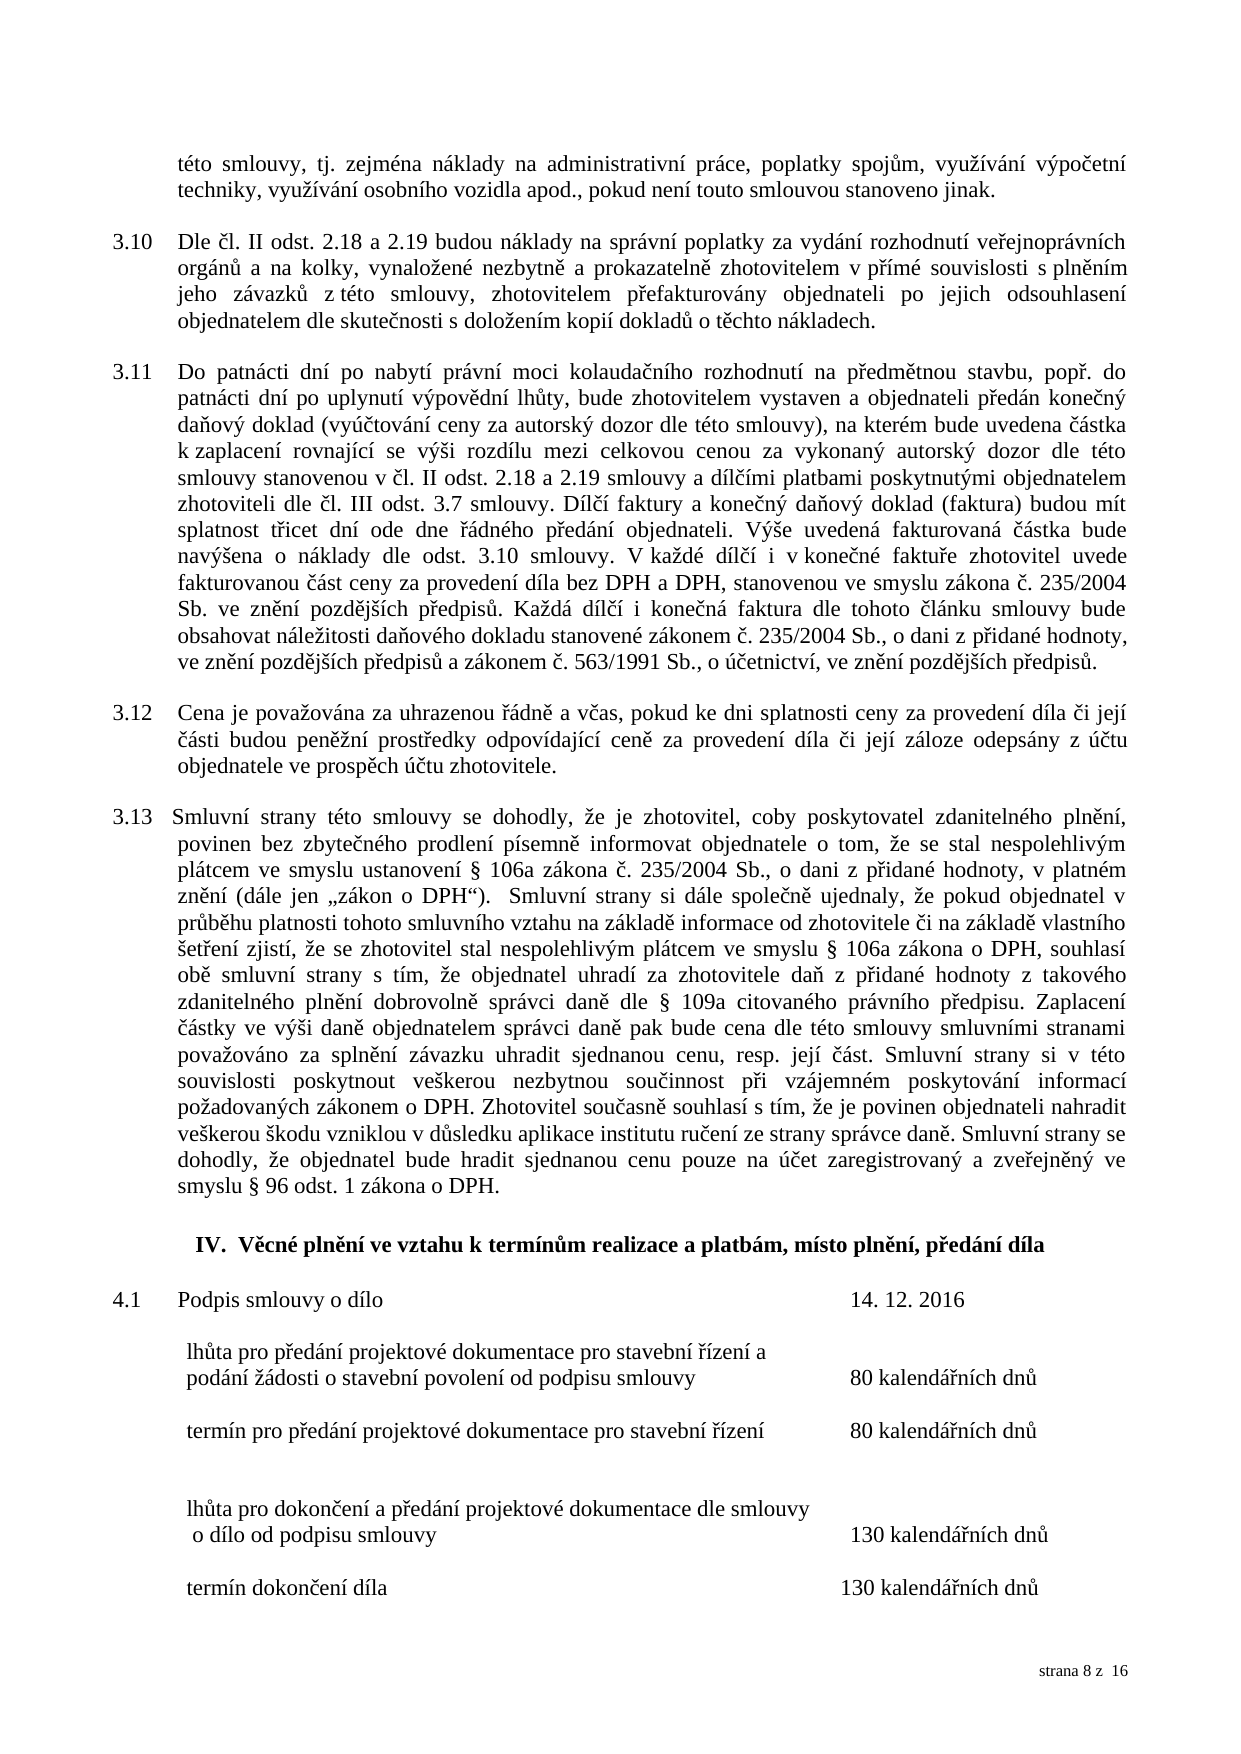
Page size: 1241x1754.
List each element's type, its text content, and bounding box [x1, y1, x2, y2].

list Podpis smlouvy o dílo 14. 12. 2016 [112, 1286, 1128, 1313]
text termín dokončení díla 130 kalendářních dnů [112, 1574, 1128, 1600]
list Dle čl. II odst. 2.18 a 2.19 budou náklady na správní poplatky za vydání rozhodnutí veřejnoprávních orgánů a na kolky, vynaložené nezbytně a prokazatelně zhotovitelem v přímé souvislosti s plněním jeho závazků z této smlouvy, zhotovitelem přefakturovány objednateli po jejich odsouhlasení objednatelem dle skutečnosti s doložením kopií dokladů o těchto nákladech. [112, 228, 1128, 333]
text lhůta pro předání projektové dokumentace pro stavební řízení a [112, 1338, 1128, 1364]
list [112, 150, 1128, 203]
list Do patnácti dní po nabytí právní moci kolaudačního rozhodnutí na předmětnou stavbu, popř. do patnácti dní po uplynutí výpovědní lhůty, bude zhotovitelem vystaven a objednateli předán konečný daňový doklad (vyúčtování ceny za autorský dozor dle této smlouvy), na kterém bude uvedena částka k zaplacení rovnající se výši rozdílu mezi celkovou cenou za vykonaný autorský dozor dle této smlouvy stanovenou v čl. II odst. 2.18 a 2.19 smlouvy a dílčími platbami poskytnutými objednatelem zhotoviteli dle čl. III odst. 3.7 smlouvy. Dílčí faktury a konečný daňový doklad (faktura) budou mít splatnost třicet dní ode dne řádného předání objednateli. Výše uvedená fakturovaná částka bude navýšena o náklady dle odst. 3.10 smlouvy. V každé dílčí i v konečné faktuře zhotovitel uvede fakturovanou část ceny za provedení díla bez DPH a DPH, stanovenou ve smyslu zákona č. 235/2004 Sb. ve znění pozdějších předpisů. Každá dílčí i konečná faktura dle tohoto článku smlouvy bude obsahovat náležitosti daňového dokladu stanovené zákonem č. 235/2004 Sb., o dani z přidané hodnoty, ve znění pozdějších předpisů a zákonem č. 563/1991 Sb., o účetnictví, ve znění pozdějších předpisů. [112, 358, 1128, 674]
text o dílo od podpisu smlouvy 130 kalendářních dnů [112, 1521, 1128, 1547]
list termín pro předání projektové dokumentace pro stavební řízení 80 kalendářních dnů [177, 1417, 1128, 1443]
text lhůta pro dokončení a předání projektové dokumentace dle smlouvy [112, 1494, 1128, 1521]
subtitle IV. Věcné plnění ve vztahu k termínům realizace a platbám, místo plnění, předání díla [112, 1231, 1128, 1258]
text podání žádosti o stavební povolení od podpisu smlouvy 80 kalendářních dnů [112, 1364, 1128, 1391]
list Smluvní strany této smlouvy se dohodly, že je zhotovitel, coby poskytovatel zdanitelného plnění, povinen bez zbytečného prodlení písemně informovat objednatele o tom, že se stal nespolehlivým plátcem ve smyslu ustanovení § 106a zákona č. 235/2004 Sb., o dani z přidané hodnoty, v platném znění (dále jen „zákon o DPH“). Smluvní strany si dále společně ujednaly, že pokud objednatel v průběhu platnosti tohoto smluvního vztahu na základě informace od zhotovitele či na základě vlastního šetření zjistí, že se zhotovitel stal nespolehlivým plátcem ve smyslu § 106a zákona o DPH, souhlasí obě smluvní strany s tím, že objednatel uhradí za zhotovitele daň z přidané hodnoty z takového zdanitelného plnění dobrovolně správci daně dle § 109a citovaného právního předpisu. Zaplacení částky ve výši daně objednatelem správci daně pak bude cena dle této smlouvy smluvními stranami považováno za splnění závazku uhradit sjednanou cenu, resp. její část. Smluvní strany si v této souvislosti poskytnout veškerou nezbytnou součinnost při vzájemném poskytování informací požadovaných zákonem o DPH. Zhotovitel současně souhlasí s tím, že je povinen objednateli nahradit veškerou škodu vzniklou v důsledku aplikace institutu ručení ze strany správce daně. Smluvní strany se dohodly, že objednatel bude hradit sjednanou cenu pouze na účet zaregistrovaný a zveřejněný ve smyslu § 96 odst. 1 zákona o DPH. [112, 803, 1128, 1199]
list Cena je považována za uhrazenou řádně a včas, pokud ke dni splatnosti ceny za provedení díla či její části budou peněžní prostředky odpovídající ceně za provedení díla či její záloze odepsány z účtu objednatele ve prospěch účtu zhotovitele. [112, 699, 1128, 778]
